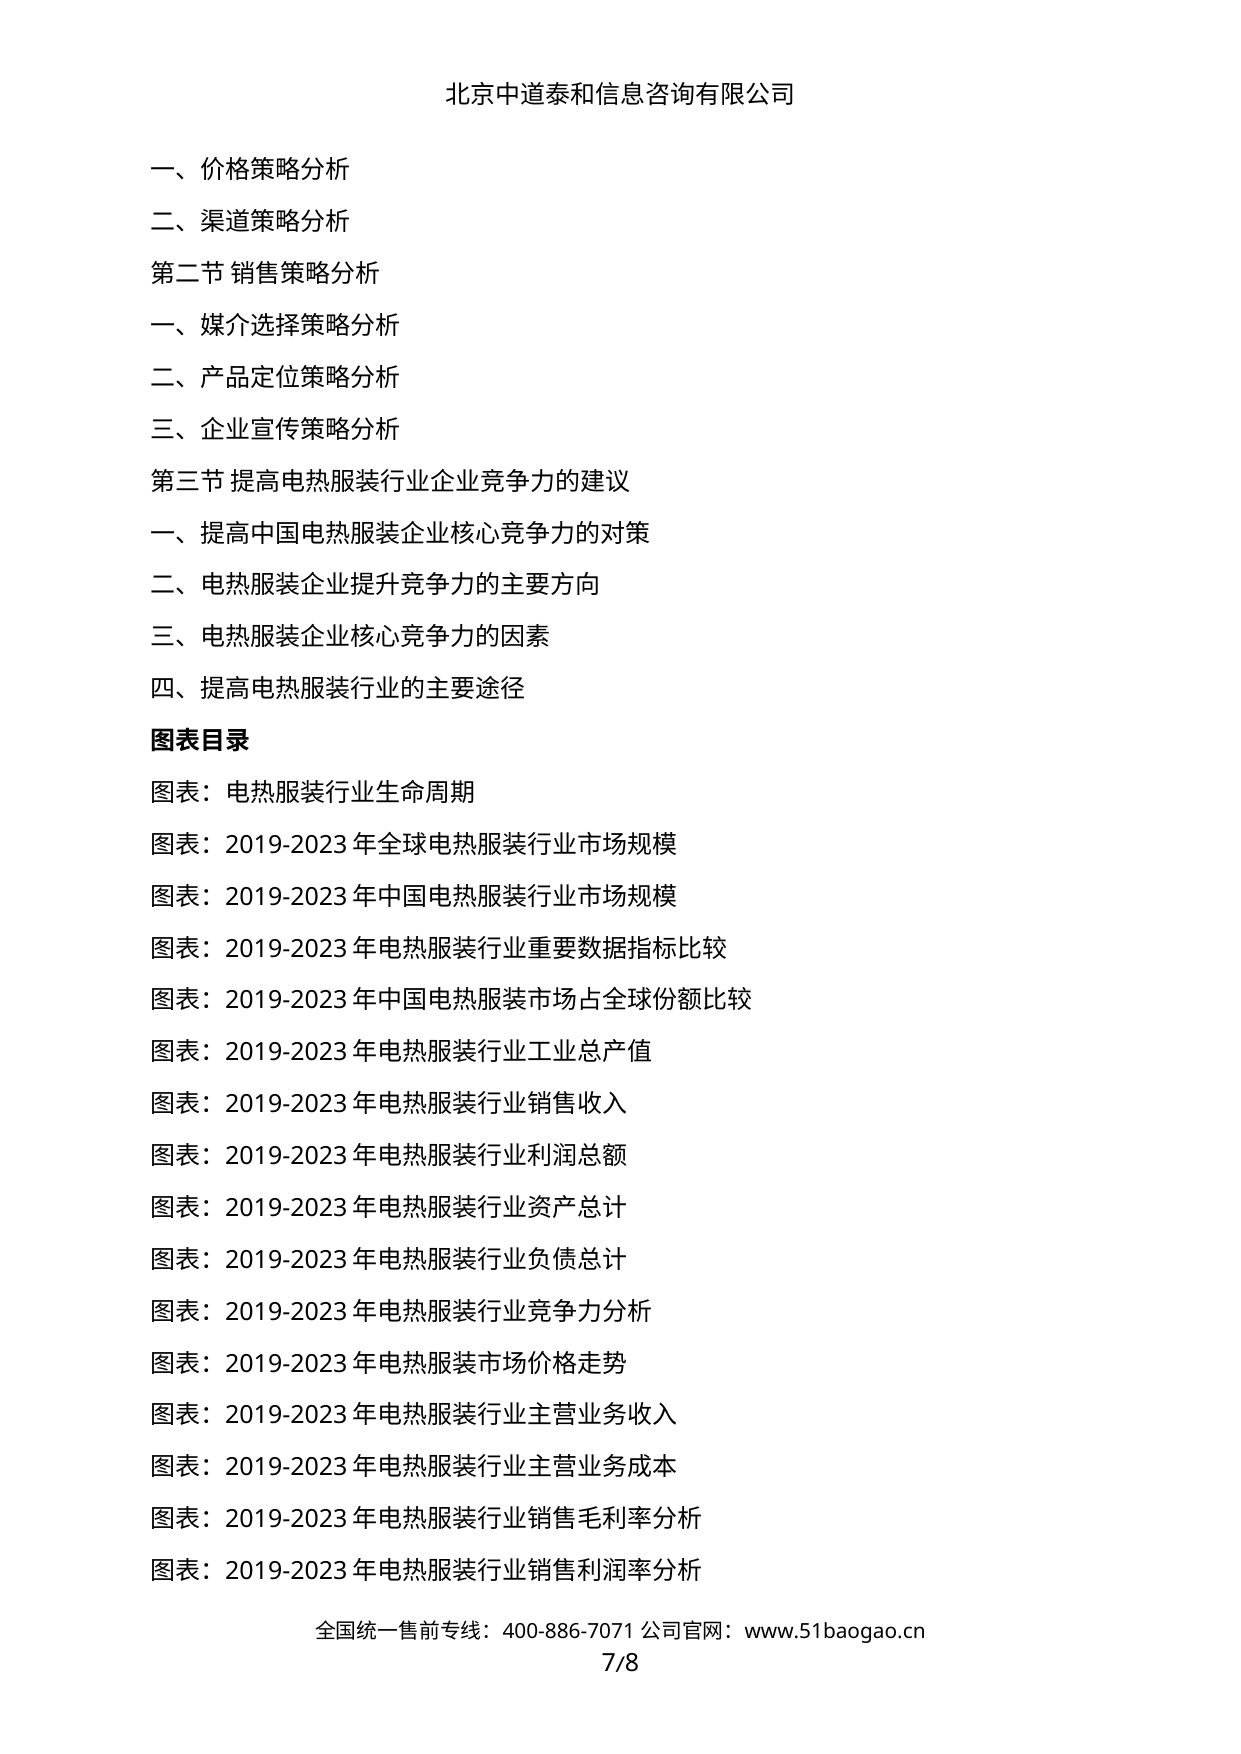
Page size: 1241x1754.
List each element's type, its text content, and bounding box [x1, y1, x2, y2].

text 图表：2019-2023年电热服装市场价格走势 [150, 1343, 1090, 1379]
text 二、渠道策略分析 [150, 202, 1090, 238]
text 图表：2019-2023年电热服装行业工业总产值 [150, 1032, 1090, 1068]
text 图表：2019-2023年电热服装行业资产总计 [150, 1187, 1090, 1224]
text 图表：2019-2023年电热服装行业利润总额 [150, 1136, 1090, 1172]
text 二、产品定位策略分析 [150, 357, 1090, 394]
text 图表：2019-2023年电热服装行业主营业务收入 [150, 1395, 1090, 1431]
text 四、提高电热服装行业的主要途径 [150, 669, 1090, 705]
text 图表：2019-2023年电热服装行业主营业务成本 [150, 1447, 1090, 1483]
text 图表：2019-2023年电热服装行业负债总计 [150, 1239, 1090, 1276]
text 二、电热服装企业提升竞争力的主要方向 [150, 565, 1090, 601]
text 三、电热服装企业核心竞争力的因素 [150, 617, 1090, 653]
text 图表：2019-2023年电热服装行业销售收入 [150, 1084, 1090, 1120]
text 一、提高中国电热服装企业核心竞争力的对策 [150, 513, 1090, 549]
text 图表：2019-2023年全球电热服装行业市场规模 [150, 824, 1090, 861]
text 图表：电热服装行业生命周期 [150, 772, 1090, 809]
text 图表：2019-2023年电热服装行业重要数据指标比较 [150, 928, 1090, 964]
text 第三节 提高电热服装行业企业竞争力的建议 [150, 461, 1090, 497]
text 三、企业宣传策略分析 [150, 409, 1090, 446]
text 图表：2019-2023年电热服装行业销售利润率分析 [150, 1551, 1090, 1587]
text 图表：2019-2023年中国电热服装行业市场规模 [150, 876, 1090, 912]
text 第二节 销售策略分析 [150, 254, 1090, 290]
text 一、媒介选择策略分析 [150, 306, 1090, 342]
text 图表：2019-2023年电热服装行业销售毛利率分析 [150, 1499, 1090, 1535]
text 图表：2019-2023年电热服装行业竞争力分析 [150, 1291, 1090, 1327]
text 一、价格策略分析 [150, 150, 1090, 186]
text 图表目录 [150, 721, 1090, 757]
text 图表：2019-2023年中国电热服装市场占全球份额比较 [150, 980, 1090, 1016]
